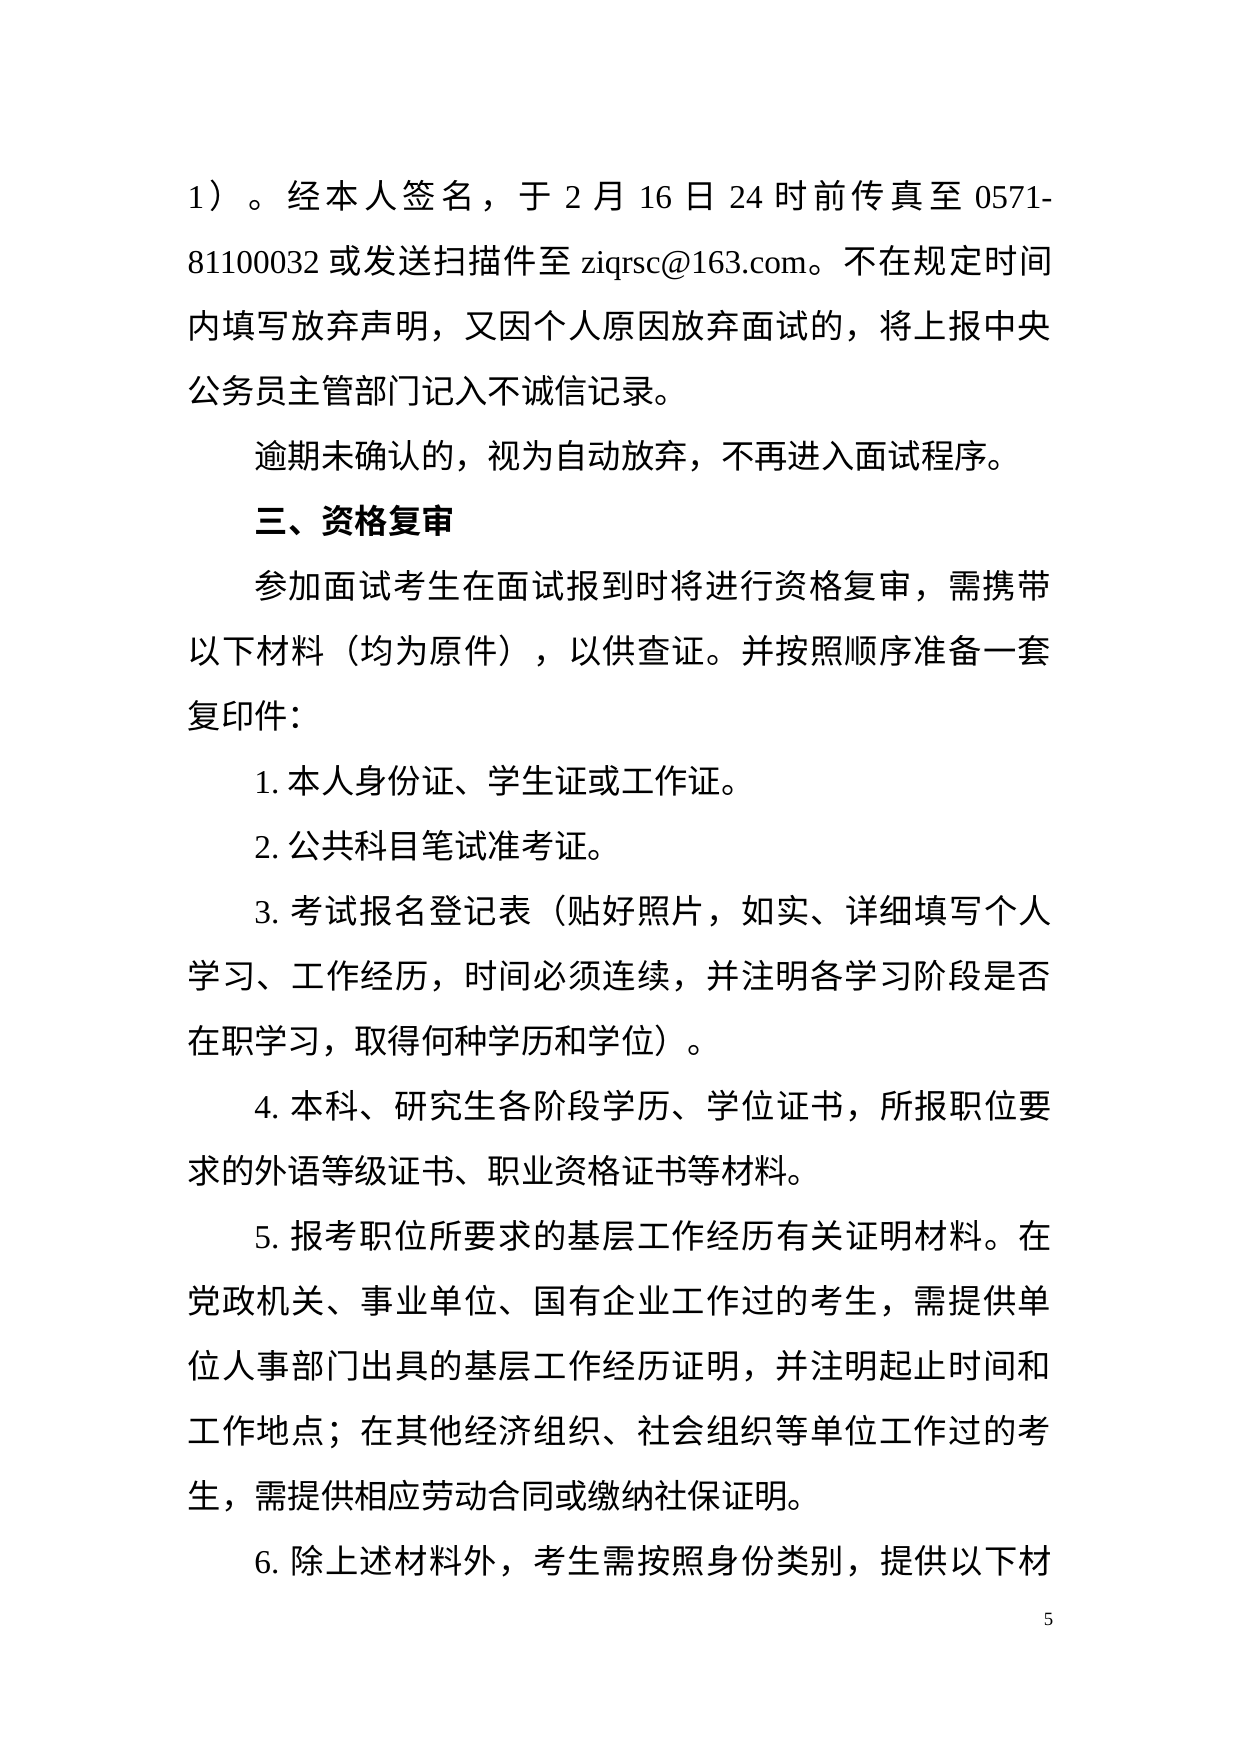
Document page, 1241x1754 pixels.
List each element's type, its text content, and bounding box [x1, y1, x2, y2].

text 参加面试考生在面试报到时将进行资格复审，需携带以下材料（均为原件），以供查证。并按照顺序准备一套复印件： [187, 552, 1053, 747]
text 1. 本人身份证、学生证或工作证。 [187, 747, 1053, 812]
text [187, 1527, 1053, 1592]
text 5. 报考职位所要求的基层工作经历有关证明材料。在党政机关、事业单位、国有企业工作过的考生，需提供单位人事部门出具的基层工作经历证明，并注明起止时间和工作地点；在其他经济组织、社会组织等单位工作过的考生，需提供相应劳动合同或缴纳社保证明。 [187, 1202, 1053, 1527]
text 3. 考试报名登记表（贴好照片，如实、详细填写个人学习、工作经历，时间必须连续，并注明各学习阶段是否在职学习，取得何种学历和学位）。 [187, 877, 1053, 1072]
text 逾期未确认的，视为自动放弃，不再进入面试程序。 [187, 422, 1053, 487]
text 三、资格复审 [187, 487, 1053, 552]
text 2. 公共科目笔试准考证。 [187, 812, 1053, 877]
text 4. 本科、研究生各阶段学历、学位证书，所报职位要求的外语等级证书、职业资格证书等材料。 [187, 1072, 1053, 1202]
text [187, 162, 1053, 422]
